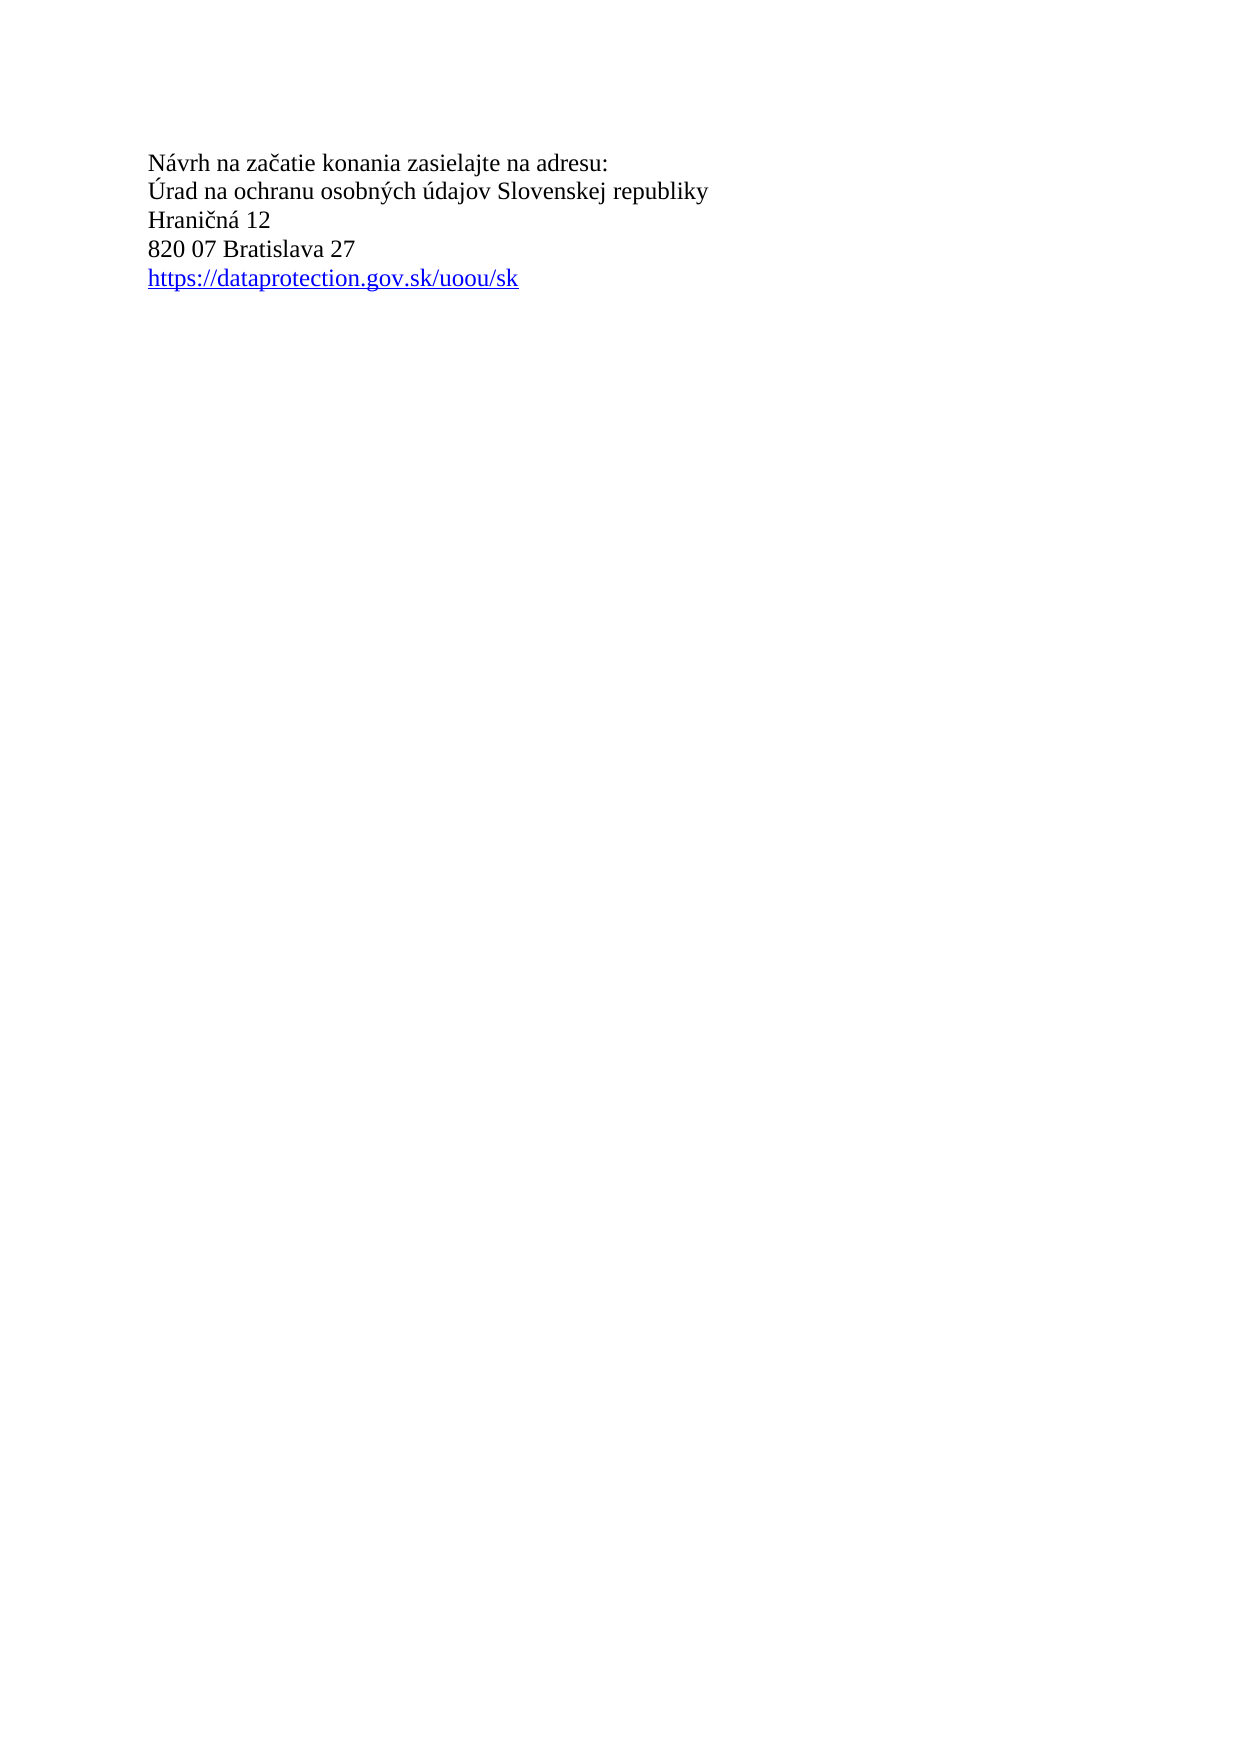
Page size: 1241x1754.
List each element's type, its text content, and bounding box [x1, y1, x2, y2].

text 820 07 Bratislava 27 [148, 234, 1093, 263]
text Úrad na ochranu osobných údajov Slovenskej republiky [148, 176, 1093, 205]
text Návrh na začatie konania zasielajte na adresu: [148, 148, 1093, 176]
text Hraničná 12 [148, 205, 1093, 234]
text https://dataprotection.gov.sk/uoou/sk [148, 263, 1093, 291]
